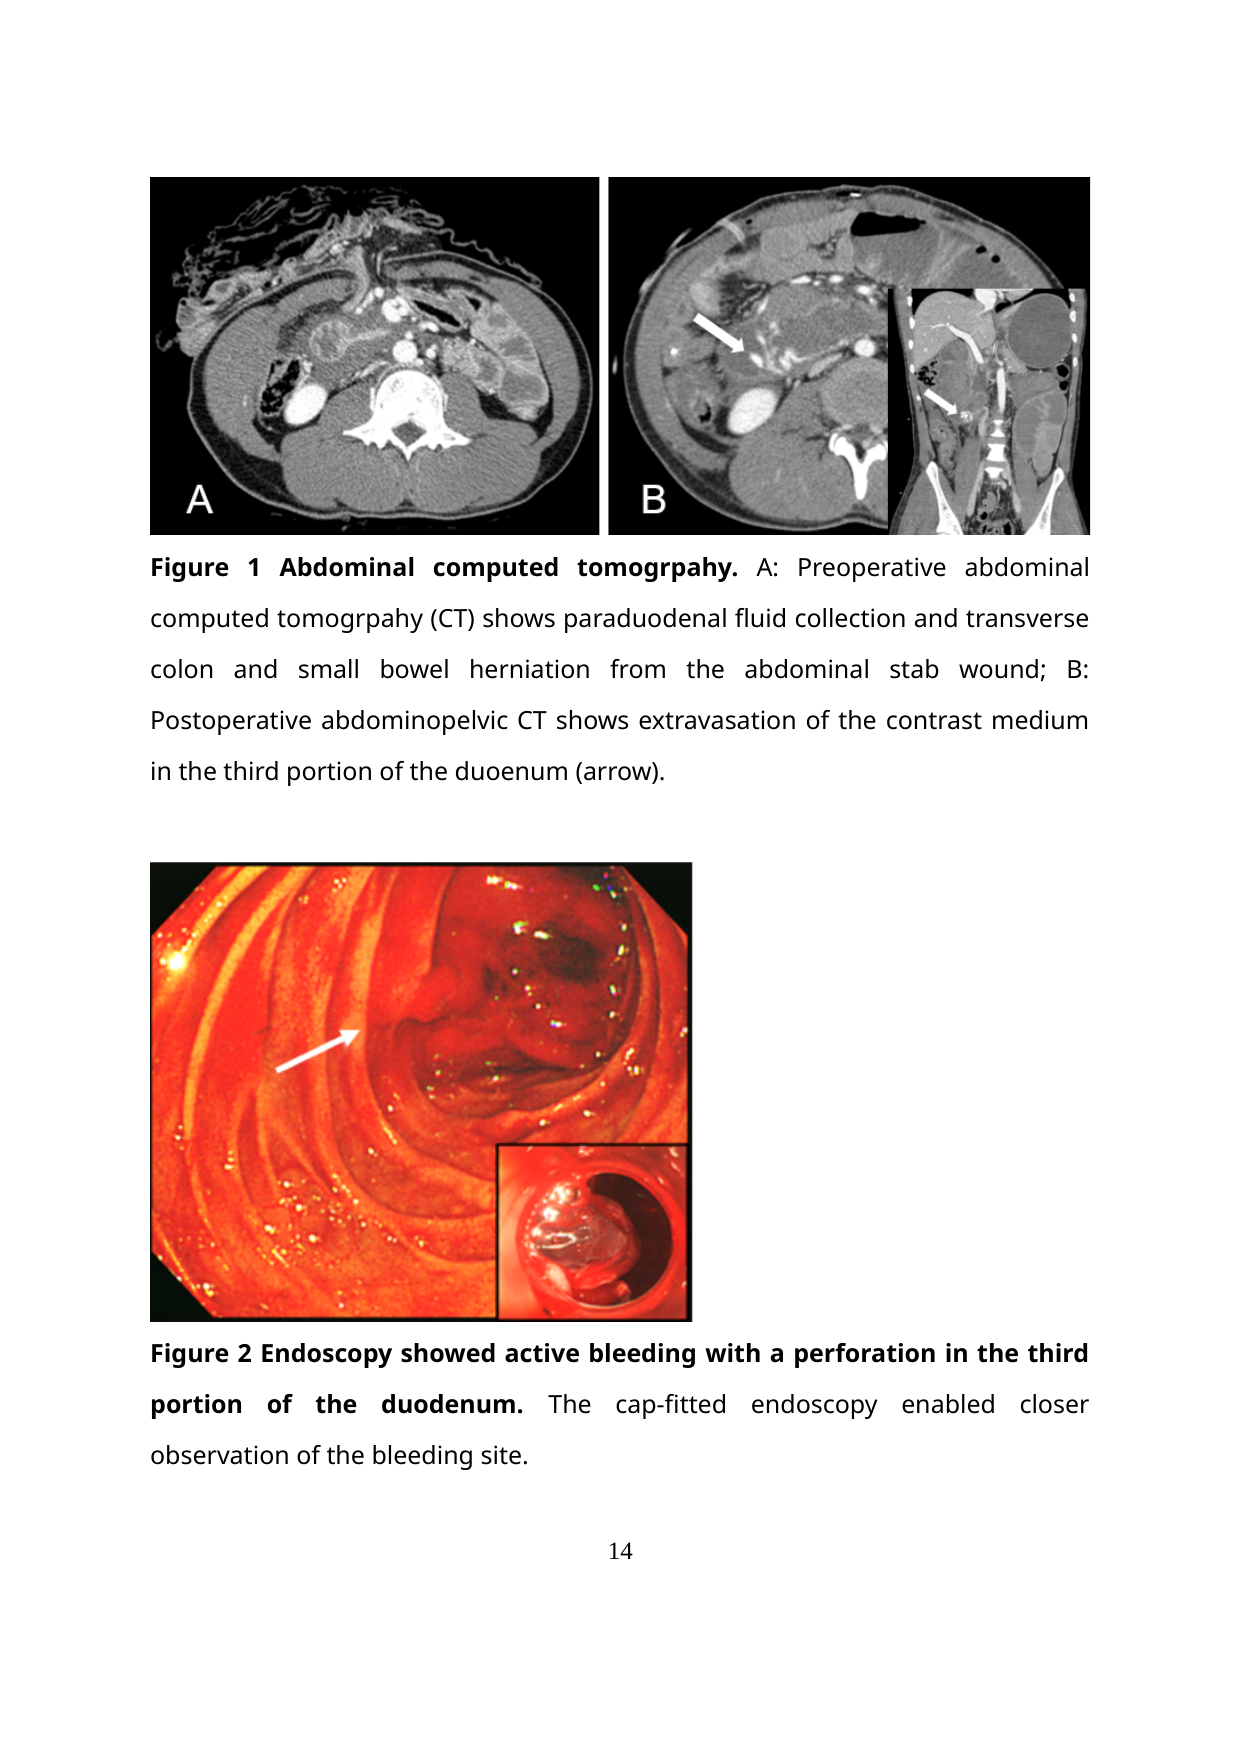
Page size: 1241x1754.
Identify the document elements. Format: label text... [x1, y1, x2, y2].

picture [150, 862, 694, 1322]
text Figure 2 Endoscopy showed active bleeding with a perforation in the third portion of the duodenum. The cap-fitted endoscopy enabled closer observation of the bleeding site. [150, 1336, 1090, 1472]
text Figure 1 Abdominal computed tomogrpahy. A: Preoperative abdominal computed tomogrpahy (CT) shows paraduodenal fluid collection and transverse colon and small bowel herniation from the abdominal stab wound; B: Postoperative abdominopelvic CT shows extravasation of the contrast medium in the third portion of the duoenum (arrow). [150, 549, 1090, 788]
picture [150, 177, 1091, 535]
